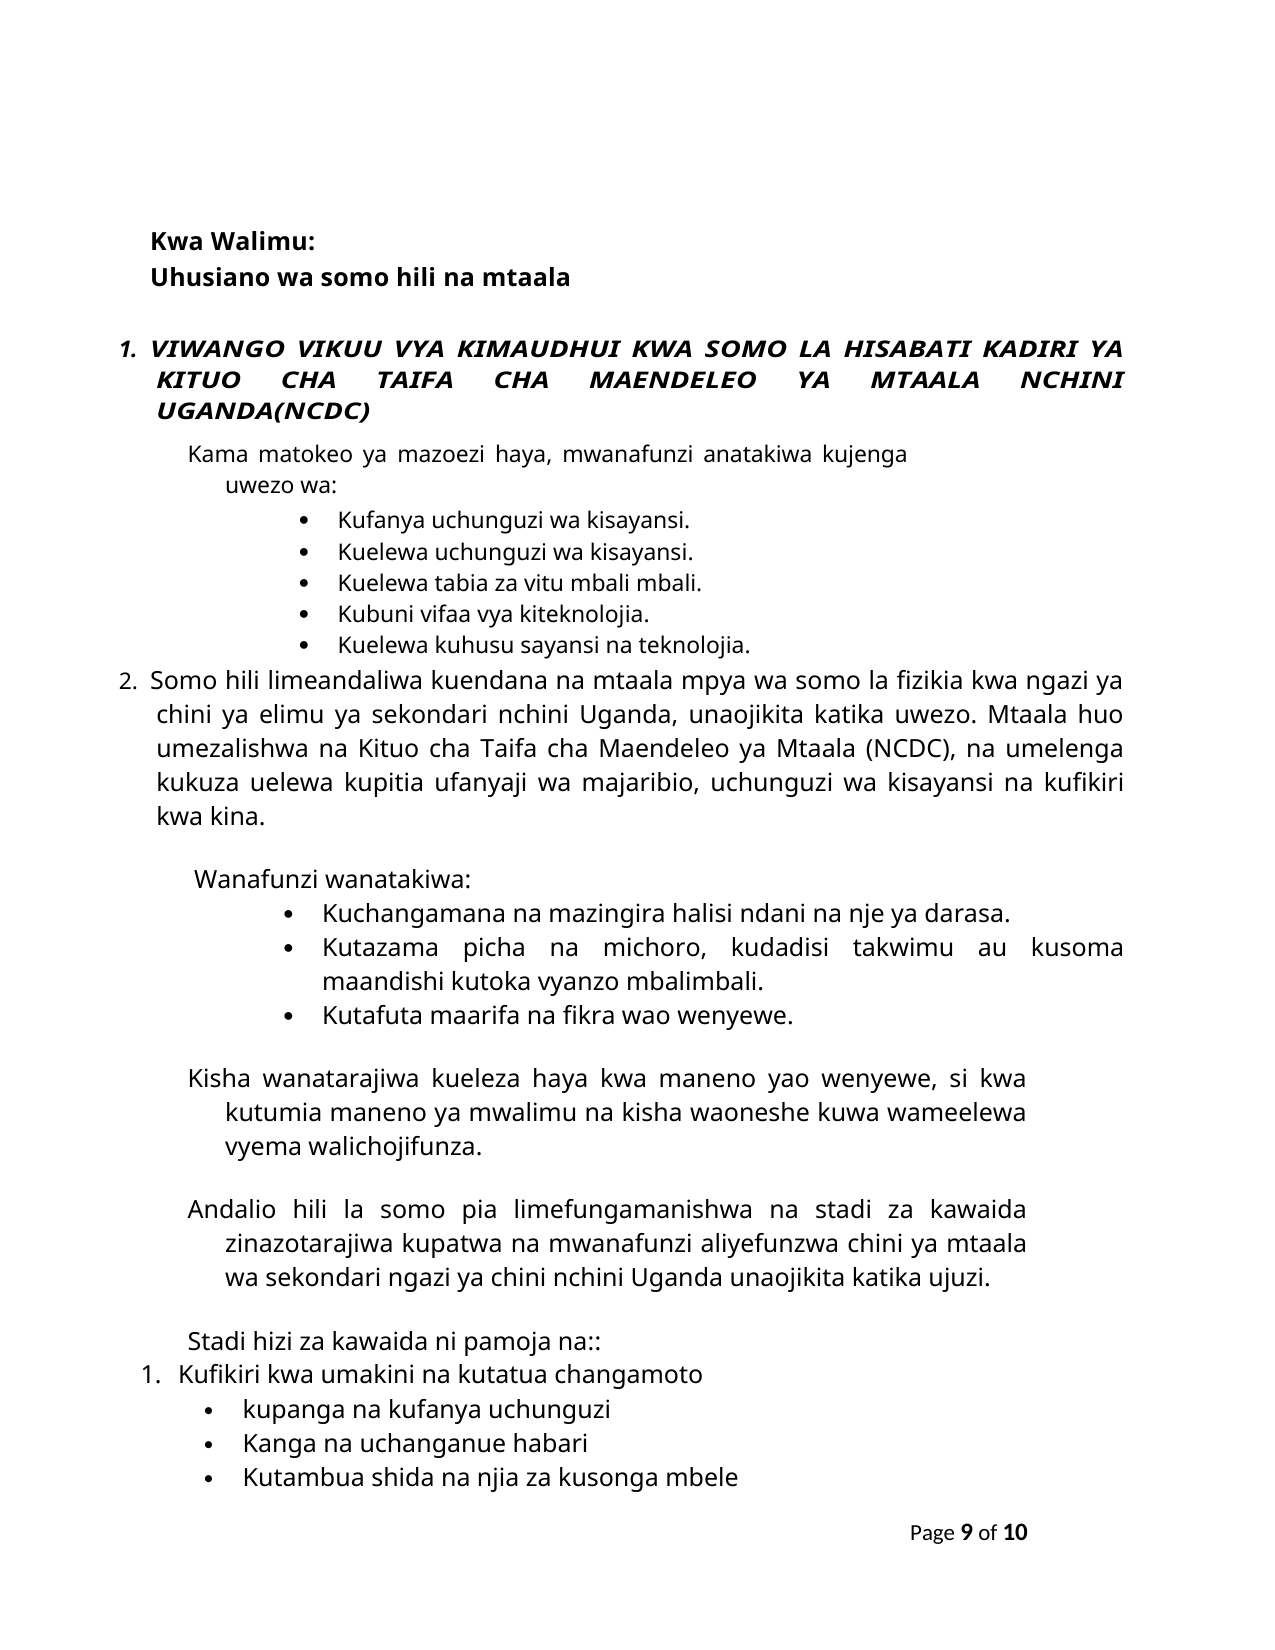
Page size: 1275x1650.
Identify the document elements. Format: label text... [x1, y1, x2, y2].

list Kutafuta maarifa na fikra wao wenyewe. [284, 998, 1125, 1032]
text Kwa Walimu: [150, 223, 1027, 257]
list Kuelewa tabia za vitu mbali mbali. [300, 567, 1125, 598]
list Kufanya uchunguzi wa kisayansi. [300, 504, 1125, 535]
text Wanafunzi wanatakiwa: [187, 862, 1027, 896]
list Kubuni vifaa vya kiteknolojia. [300, 598, 1125, 629]
list Kutambua shida na njia za kusonga mbele [205, 1459, 1125, 1493]
list Kanga na uchanganue habari [205, 1425, 1125, 1459]
text Andalio hili la somo pia limefungamanishwa na stadi za kawaida zinazotarajiwa kupatwa na mwanafunzi aliyefunzwa chini ya mtaala wa sekondari ngazi ya chini nchini Uganda unaojikita katika ujuzi. [187, 1192, 1027, 1294]
text Kama matokeo ya mazoezi haya, mwanafunzi anatakiwa kujenga uwezo wa: [187, 438, 908, 500]
list Kufikiri kwa umakini na kutatua changamoto [140, 1357, 1125, 1391]
list Kuchangamana na mazingira halisi ndani na nje ya darasa. [284, 896, 1125, 930]
text Uhusiano wa somo hili na mtaala [150, 260, 1027, 294]
list Kutazama picha na michoro, kudadisi takwimu au kusoma maandishi kutoka vyanzo mbalimbali. [284, 930, 1125, 998]
list VIWANGO VIKUU VYA KIMAUDHUI KWA SOMO LA HISABATI KADIRI YA KITUO CHA TAIFA CHA MAENDELEO YA MTAALA NCHINI UGANDA(NCDC) [118, 333, 1125, 427]
text Stadi hizi za kawaida ni pamoja na:: [187, 1323, 1027, 1357]
list Kuelewa kuhusu sayansi na teknolojia. [300, 629, 1107, 660]
list Kuelewa uchunguzi wa kisayansi. [300, 535, 1125, 567]
list kupanga na kufanya uchunguzi [205, 1391, 1125, 1425]
list Somo hili limeandaliwa kuendana na mtaala mpya wa somo la fizikia kwa ngazi ya chini ya elimu ya sekondari nchini Uganda, unaojikita katika uwezo. Mtaala huo umezalishwa na Kituo cha Taifa cha Maendeleo ya Mtaala (NCDC), na umelenga kukuza uelewa kupitia ufanyaji wa majaribio, uchunguzi wa kisayansi na kufikiri kwa kina. [118, 662, 1125, 833]
text Kisha wanatarajiwa kueleza haya kwa maneno yao wenyewe, si kwa kutumia maneno ya mwalimu na kisha waoneshe kuwa wameelewa vyema walichojifunza. [187, 1061, 1027, 1163]
